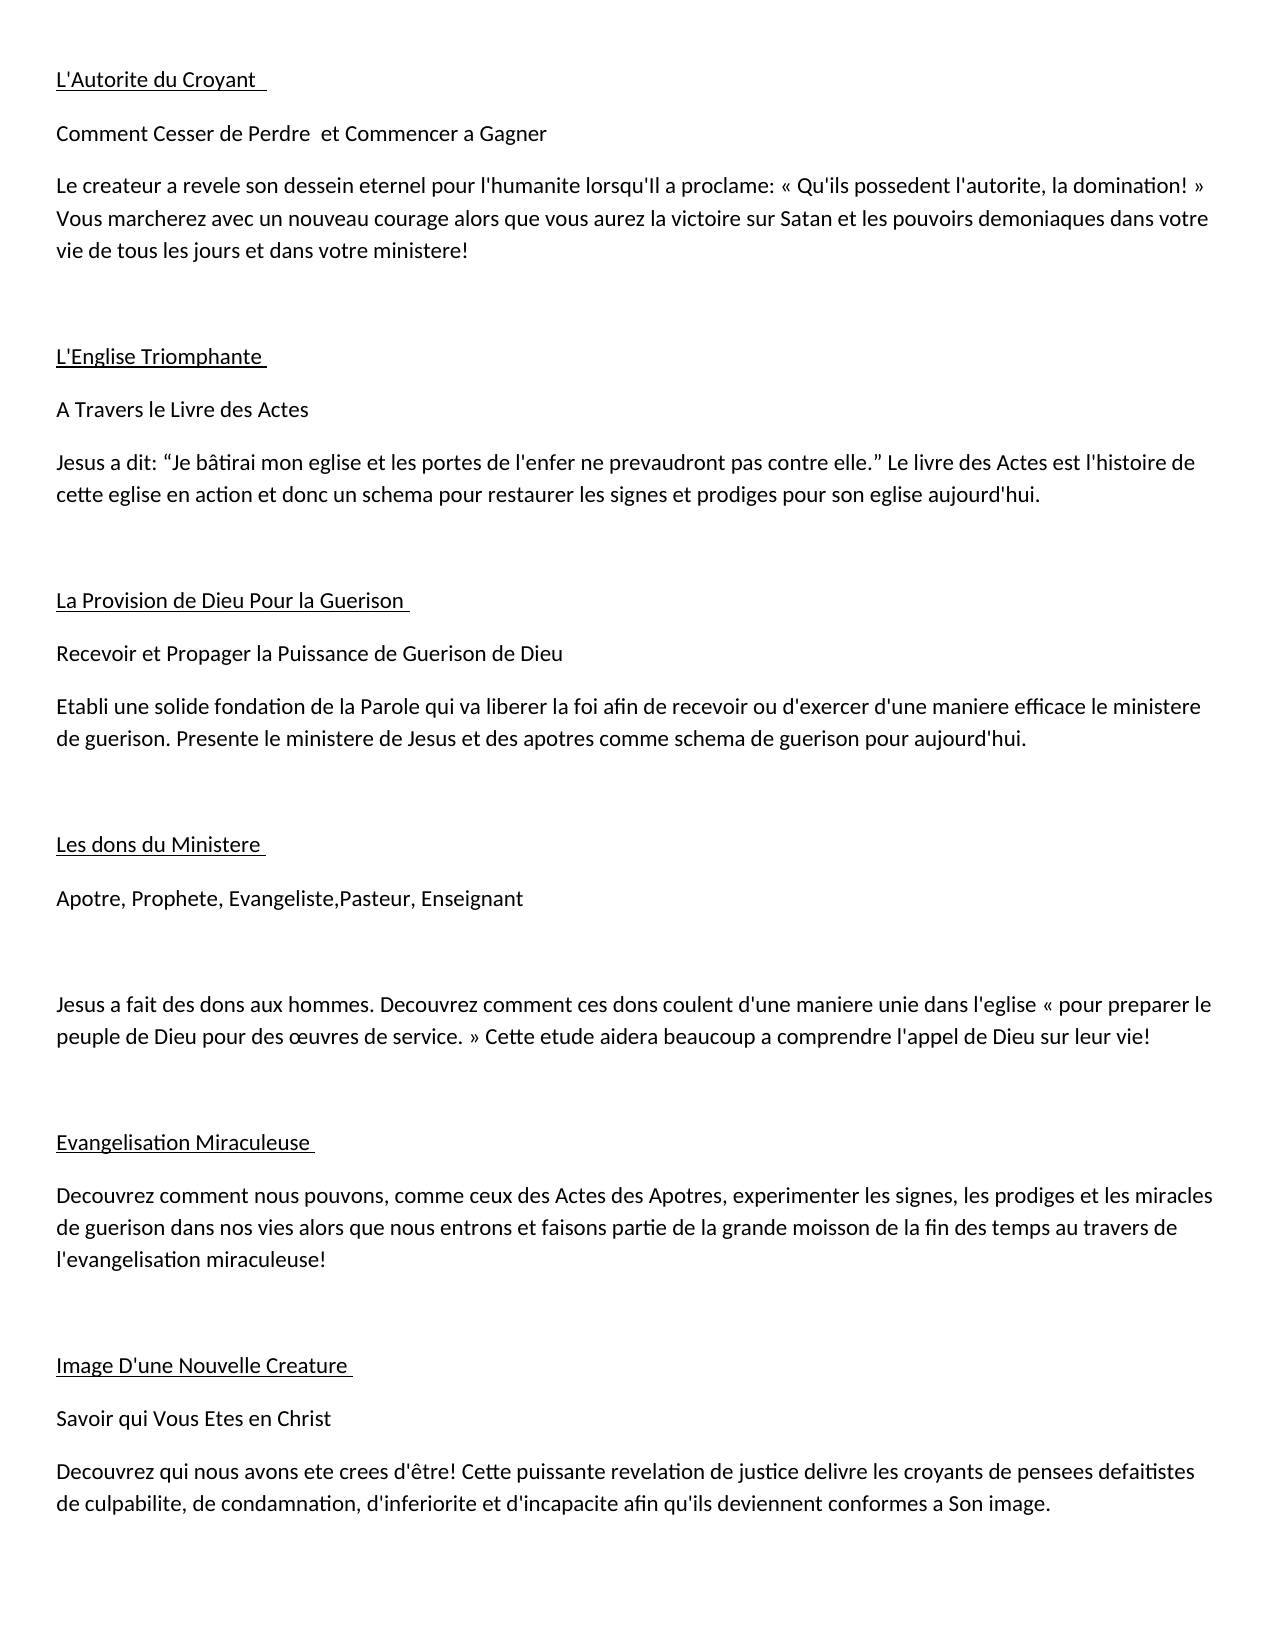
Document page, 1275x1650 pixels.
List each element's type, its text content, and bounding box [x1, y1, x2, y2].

text Decouvrez comment nous pouvons, comme ceux des Actes des Apotres, experimenter les signes, les prodiges et les miracles de guerison dans nos vies alors que nous entrons et faisons partie de la grande moisson de la fin des temps au travers de l'evangelisation miraculeuse! [56, 1181, 1219, 1273]
text Jesus a fait des dons aux hommes. Decouvrez comment ces dons coulent d'une maniere unie dans l'eglise « pour preparer le peuple de Dieu pour des œuvres de service. » Cette etude aidera beaucoup a comprendre l'appel de Dieu sur leur vie! [56, 990, 1219, 1050]
text Comment Cesser de Perdre et Commencer a Gagner [56, 119, 1219, 147]
text Les dons du Ministere [56, 831, 1219, 859]
text Apotre, Prophete, Evangeliste,Pasteur, Enseignant [56, 884, 1219, 912]
text Decouvrez qui nous avons ete crees d'être! Cette puissante revelation de justice delivre les croyants de pensees defaitistes de culpabilite, de condamnation, d'inferiorite et d'incapacite afin qu'ils deviennent conformes a Son image. [56, 1457, 1219, 1518]
text L'Autorite du Croyant [56, 66, 1219, 94]
text La Provision de Dieu Pour la Guerison [56, 586, 1219, 614]
text Recevoir et Propager la Puissance de Guerison de Dieu [56, 639, 1219, 667]
text L'Englise Triomphante [56, 342, 1219, 370]
text Evangelisation Miraculeuse [56, 1128, 1219, 1156]
text Jesus a dit: “Je bâtirai mon eglise et les portes de l'enfer ne prevaudront pas contre elle.” Le livre des Actes est l'histoire de cette eglise en action et donc un schema pour restaurer les signes et prodiges pour son eglise aujourd'hui. [56, 448, 1219, 508]
text Image D'une Nouvelle Creature [56, 1351, 1219, 1379]
text A Travers le Livre des Actes [56, 395, 1219, 423]
text Savoir qui Vous Etes en Christ [56, 1404, 1219, 1432]
text Le createur a revele son dessein eternel pour l'humanite lorsqu'Il a proclame: « Qu'ils possedent l'autorite, la domination! » Vous marcherez avec un nouveau courage alors que vous aurez la victoire sur Satan et les pouvoirs demoniaques dans votre vie de tous les jours et dans votre ministere! [56, 172, 1219, 264]
text Etabli une solide fondation de la Parole qui va liberer la foi afin de recevoir ou d'exercer d'une maniere efficace le ministere de guerison. Presente le ministere de Jesus et des apotres comme schema de guerison pour aujourd'hui. [56, 692, 1219, 753]
